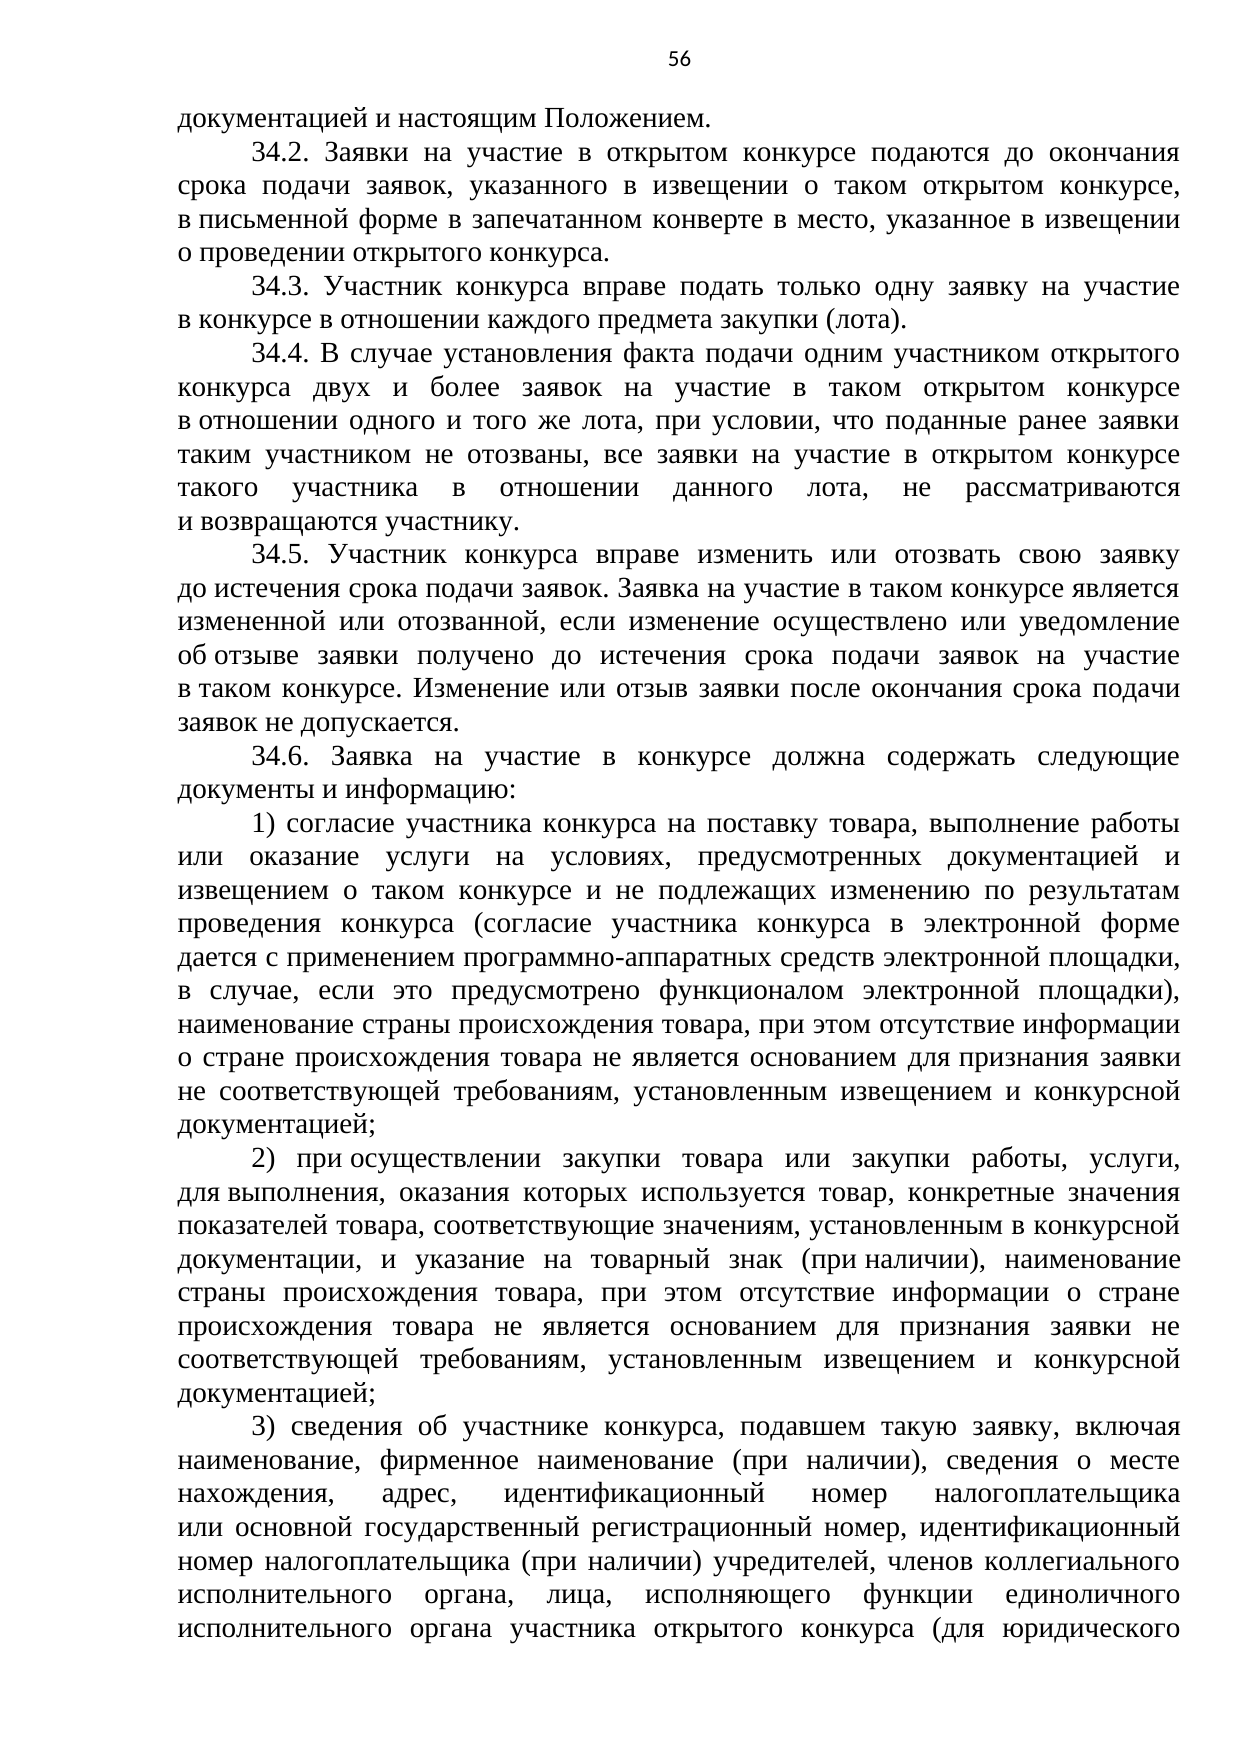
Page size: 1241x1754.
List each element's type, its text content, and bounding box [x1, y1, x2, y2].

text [177, 1408, 1181, 1643]
text 34.6. Заявка на участие в конкурсе должна содержать следующие документы и информацию: [177, 738, 1181, 805]
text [177, 100, 1181, 134]
text 2) при осуществлении закупки товара или закупки работы, услуги, для выполнения, оказания которых используется товар, конкретные значения показателей товара, соответствующие значениям, установленным в конкурсной документации, и указание на товарный знак (при наличии), наименование страны происхождения товара, при этом отсутствие информации о стране происхождения товара не является основанием для признания заявки не соответствующей требованиям, установленным извещением и конкурсной документацией; [177, 1140, 1181, 1408]
text 1) согласие участника конкурса на поставку товара, выполнение работы или оказание услуги на условиях, предусмотренных документацией и извещением о таком конкурсе и не подлежащих изменению по результатам проведения конкурса (согласие участника конкурса в электронной форме дается с применением программно-аппаратных средств электронной площадки, в случае, если это предусмотрено функционалом электронной площадки), наименование страны происхождения товара, при этом отсутствие информации о стране происхождения товара не является основанием для признания заявки не соответствующей требованиям, установленным извещением и конкурсной документацией; [177, 805, 1181, 1140]
text 34.4. В случае установления факта подачи одним участником открытого конкурса двух и более заявок на участие в таком открытом конкурсе в отношении одного и того же лота, при условии, что поданные ранее заявки таким участником не отозваны, все заявки на участие в открытом конкурсе такого участника в отношении данного лота, не рассматриваются и возвращаются участнику. [177, 335, 1181, 536]
text 34.5. Участник конкурса вправе изменить или отозвать свою заявку до истечения срока подачи заявок. Заявка на участие в таком конкурсе является измененной или отозванной, если изменение осуществлено или уведомление об отзыве заявки получено до истечения срока подачи заявок на участие в таком конкурсе. Изменение или отзыв заявки после окончания срока подачи заявок не допускается. [177, 536, 1181, 738]
text 34.2. Заявки на участие в открытом конкурсе подаются до окончания срока подачи заявок, указанного в извещении о таком открытом конкурсе, в письменной форме в запечатанном конверте в место, указанное в извещении о проведении открытого конкурса. [177, 134, 1181, 268]
text 34.3. Участник конкурса вправе подать только одну заявку на участие в конкурсе в отношении каждого предмета закупки (лота). [177, 268, 1181, 335]
